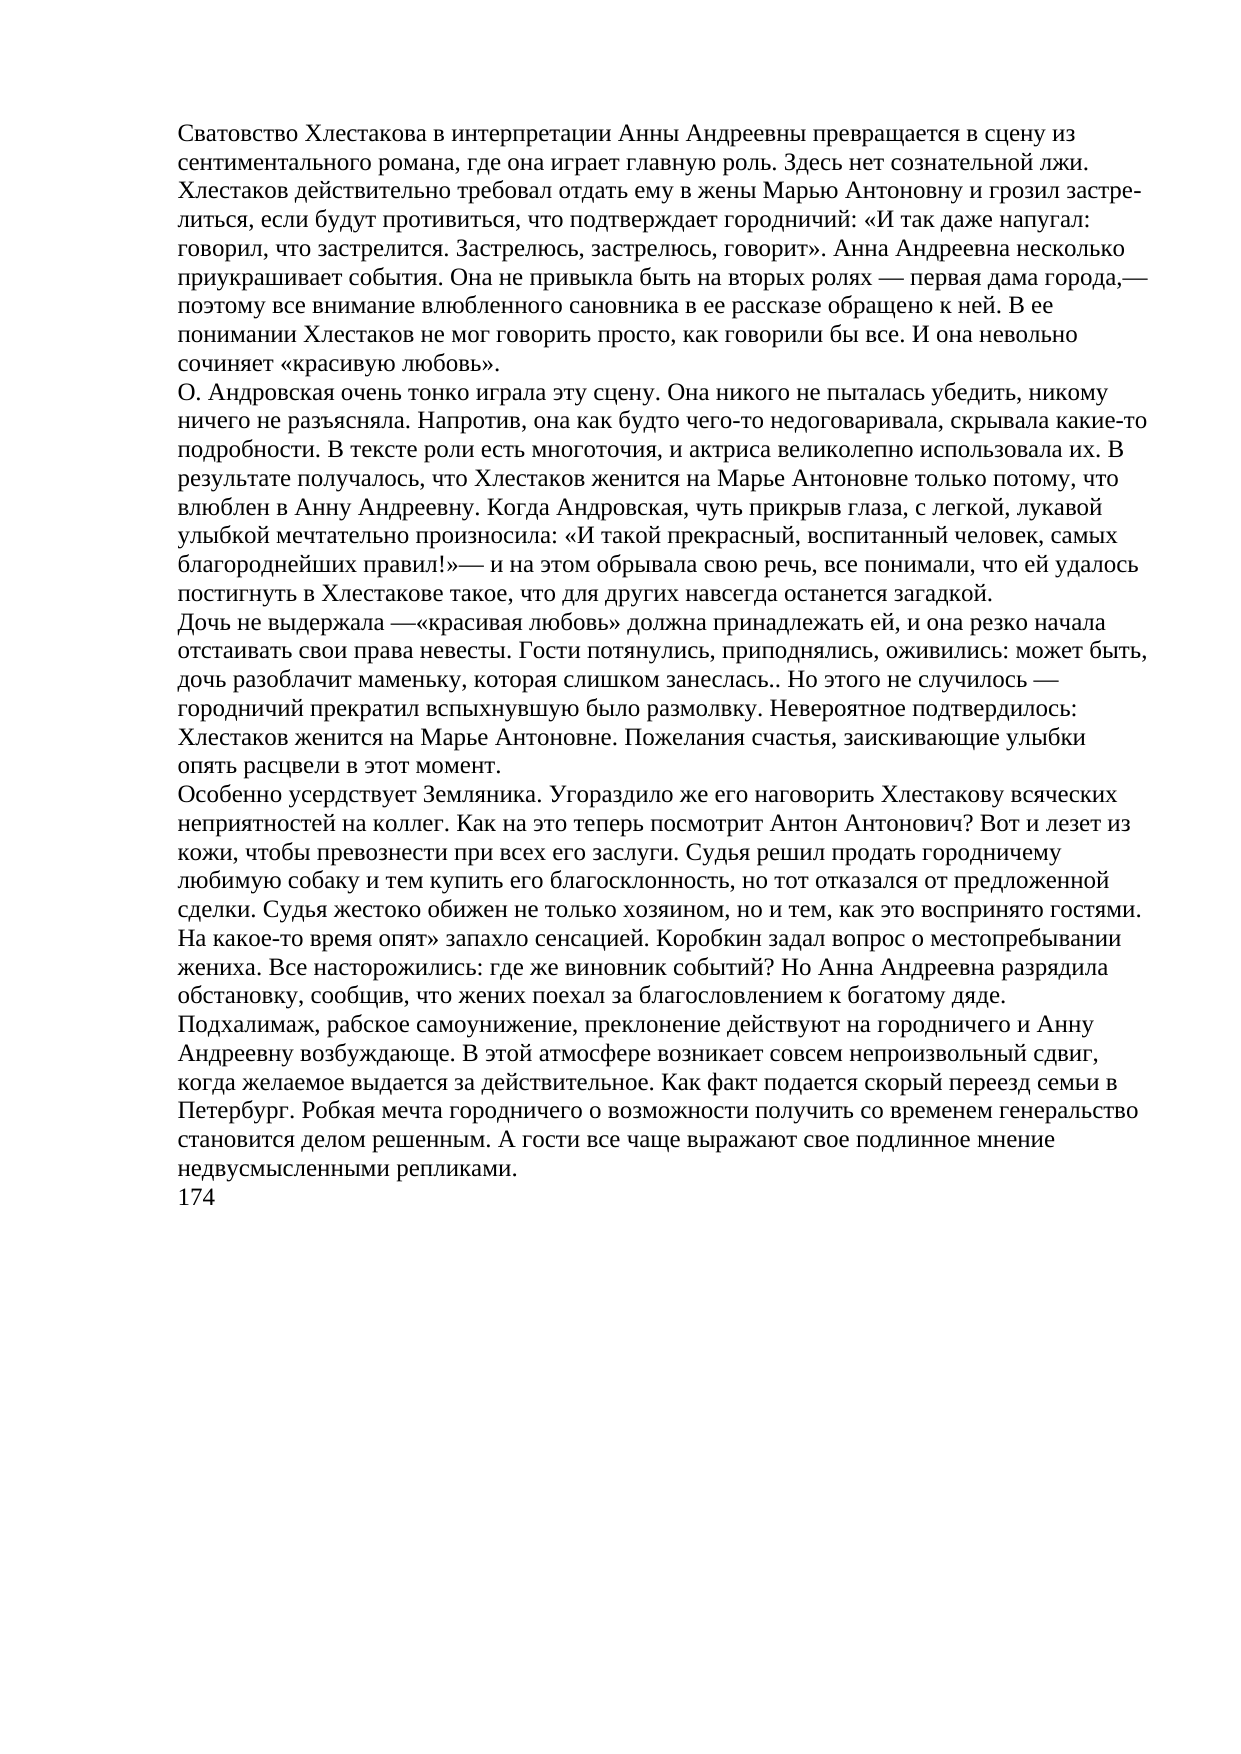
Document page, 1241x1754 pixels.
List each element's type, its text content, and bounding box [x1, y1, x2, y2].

text Сватовство Хлестакова в интерпретации Анны Андреевны превращается в сцену из сентиментального романа, где она играет главную роль. Здесь нет сознательной лжи. Хлестаков действительно требовал отдать ему в жены Марью Антоновну и грозил застрелиться, если будут противиться, что подтверждает городничий: «И так даже напугал: говорил, что застрелится. Застрелюсь, застрелюсь, говорит». Анна Андреевна несколько приукрашивает события. Она не привыкла быть на вторых ролях — первая дама города,— поэтому все внимание влюбленного сановника в ее рассказе обращено к ней. В ее понимании Хлестаков не мог говорить просто, как говорили бы все. И она невольно сочиняет «красивую любовь». [177, 118, 1152, 377]
text О. Андровская очень тонко играла эту сцену. Она никого не пыталась убедить, никому ничего не разъясняла. Напротив, она как будто чего-то недоговаривала, скрывала какие-то подробности. В тексте роли есть многоточия, и актриса великолепно использовала их. В результате получалось, что Хлестаков женится на Марье Антоновне только потому, что влюблен в Анну Андреевну. Когда Андровская, чуть прикрыв глаза, с легкой, лукавой улыбкой мечтательно произносила: «И такой прекрасный, воспитанный человек, самых благороднейших правил!»— и на этом обрывала свою речь, все понимали, что ей удалось постигнуть в Хлестакове такое, что для других навсегда останется загадкой. [177, 377, 1152, 607]
text Подхалимаж, рабское самоунижение, преклонение действуют на городничего и Анну Андреевну возбуждающе. В этой атмосфере возникает совсем непроизвольный сдвиг, когда желаемое выдается за действительное. Как факт подается скорый переезд семьи в Петербург. Робкая мечта городничего о возможности получить со временем генеральство становится делом решенным. А гости все чаще выражают свое подлинное мнение недвусмысленными репликами. [177, 1009, 1152, 1182]
text Дочь не выдержала —«красивая любовь» должна принадлежать ей, и она резко начала отстаивать свои права невесты. Гости потянулись, приподнялись, оживились: может быть, дочь разоблачит маменьку, которая слишком занеслась.. Но этого не случилось — городничий прекратил вспыхнувшую было размолвку. Невероятное подтвердилось: Хлестаков женится на Марье Антоновне. Пожелания счастья, заискивающие улыбки опять расцвели в этот момент. [177, 607, 1152, 779]
text Особенно усердствует Земляника. Угораздило же его наговорить Хлестакову всяческих неприятностей на коллег. Как на это теперь посмотрит Антон Антонович? Вот и лезет из кожи, чтобы превознести при всех его заслуги. Судья решил продать городничему любимую собаку и тем купить его благосклонность, но тот отказался от предложенной сделки. Судья жестоко обижен не только хозяином, но и тем, как это воспринято гостями. [177, 779, 1152, 923]
text 174 [177, 1182, 1152, 1211]
text На какое-то время опят» запахло сенсацией. Коробкин задал вопрос о местопребывании жениха. Все насторожились: где же виновник событий? Но Анна Андреевна разрядила обстановку, сообщив, что жених поехал за благословлением к богатому дяде. [177, 923, 1152, 1009]
